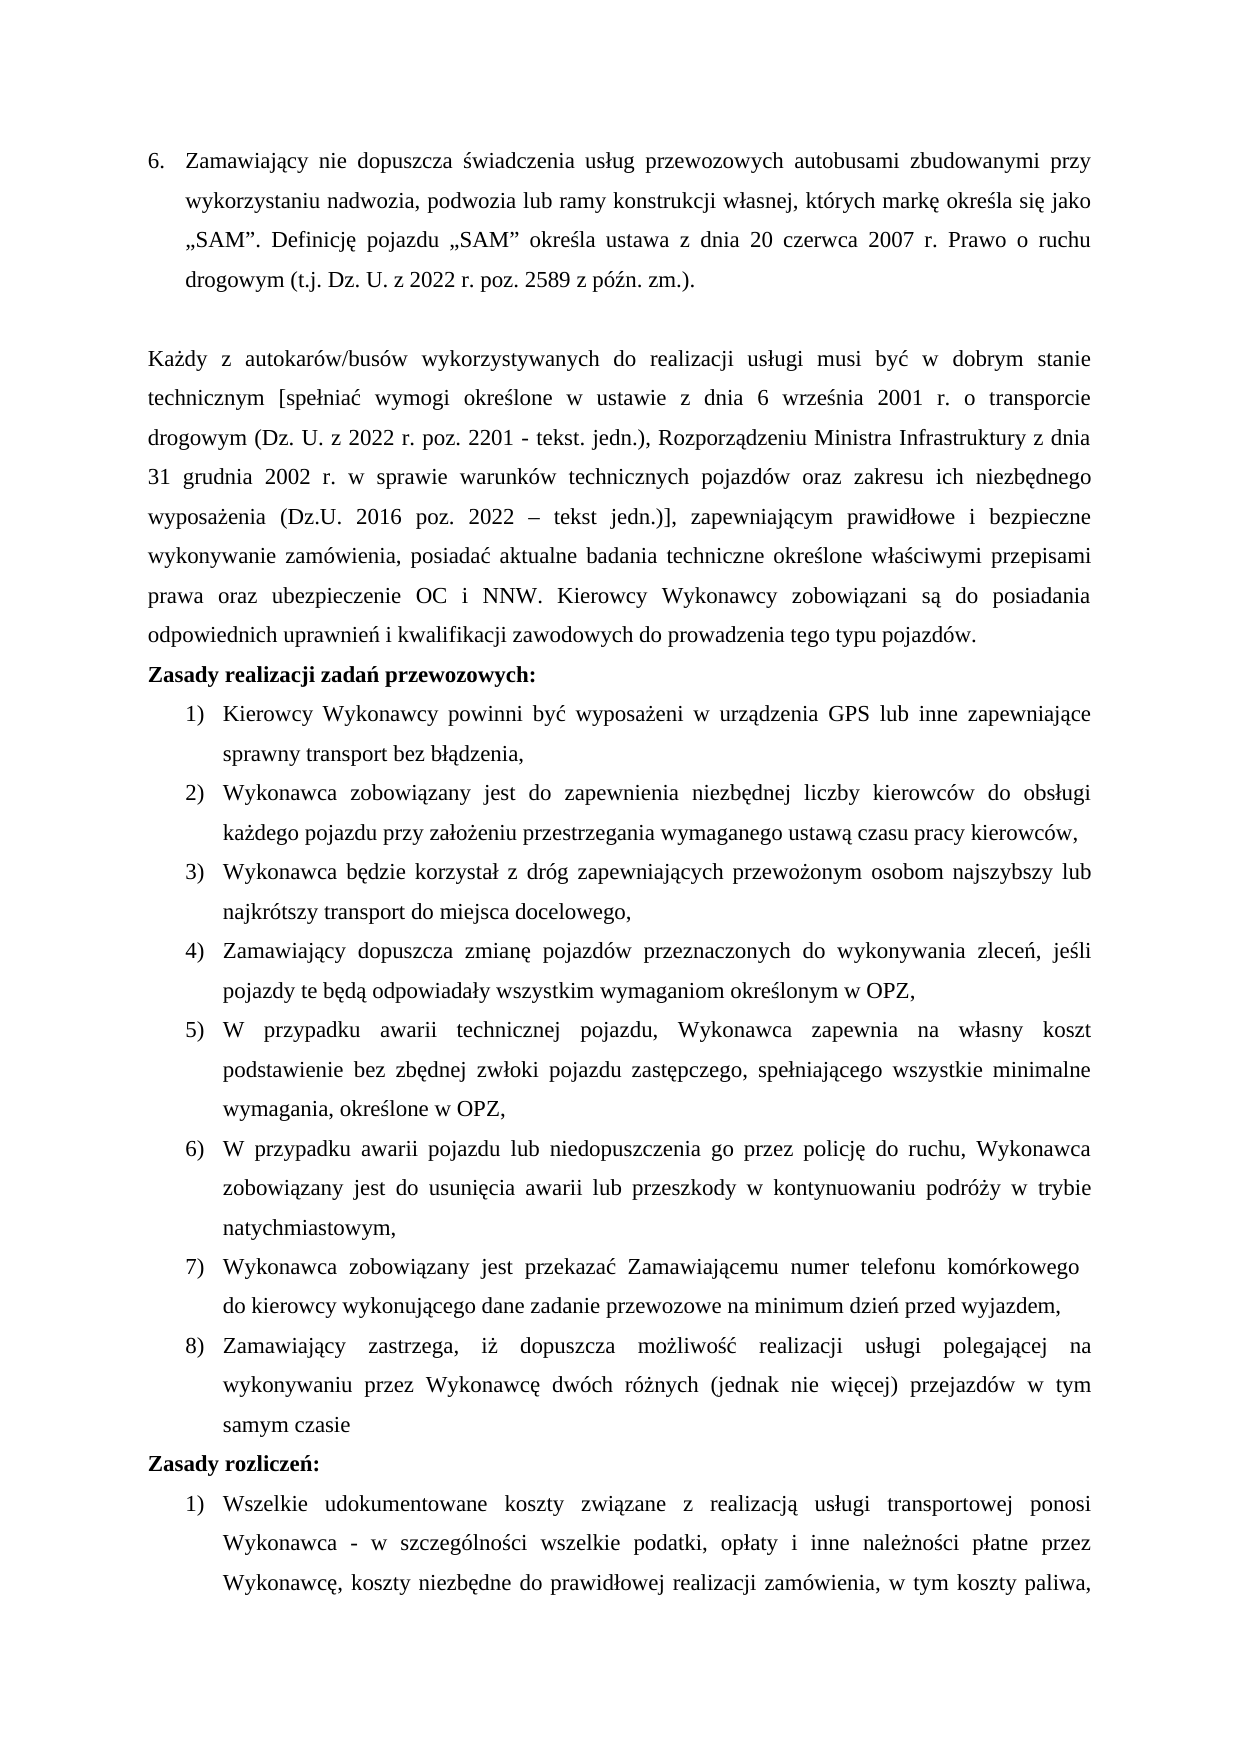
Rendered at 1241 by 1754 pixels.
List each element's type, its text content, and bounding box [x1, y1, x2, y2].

text Zasady rozliczeń: [148, 1450, 1093, 1477]
text Każdy z autokarów/busów wykorzystywanych do realizacji usługi musi być w dobrym stanie technicznym [spełniać wymogi określone w ustawie z dnia 6 września 2001 r. o transporcie drogowym (Dz. U. z 2022 r. poz. 2201 - tekst. jedn.), Rozporządzeniu Ministra Infrastruktury z dnia 31 grudnia 2002 r. w sprawie warunków technicznych pojazdów oraz zakresu ich niezbędnego wyposażenia (Dz.U. 2016 poz. 2022 – tekst jedn.)], zapewniającym prawidłowe i bezpieczne wykonywanie zamówienia, posiadać aktualne badania techniczne określone właściwymi przepisami prawa oraz ubezpieczenie OC i NNW. Kierowcy Wykonawcy zobowiązani są do posiadania odpowiednich uprawnień i kwalifikacji zawodowych do prowadzenia tego typu pojazdów. [148, 345, 1093, 648]
list Zamawiający nie dopuszcza świadczenia usług przewozowych autobusami zbudowanymi przy wykorzystaniu nadwozia, podwozia lub ramy konstrukcji własnej, których markę określa się jako „SAM”. Definicję pojazdu „SAM” określa ustawa z dnia 20 czerwca 2007 r. Prawo o ruchu drogowym (t.j. Dz. U. z 2022 r. poz. 2589 z późn. zm.). [148, 148, 1093, 292]
list Wykonawca zobowiązany jest przekazać Zamawiającemu numer telefonu komórkowego do kierowcy wykonującego dane zadanie przewozowe na minimum dzień przed wyjazdem, [185, 1253, 1093, 1319]
list Wykonawca będzie korzystał z dróg zapewniających przewożonym osobom najszybszy lub najkrótszy transport do miejsca docelowego, [185, 858, 1093, 924]
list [185, 1490, 1093, 1595]
list Kierowcy Wykonawcy powinni być wyposażeni w urządzenia GPS lub inne zapewniające sprawny transport bez błądzenia, [185, 700, 1093, 766]
list W przypadku awarii pojazdu lub niedopuszczenia go przez policję do ruchu, Wykonawca zobowiązany jest do usunięcia awarii lub przeszkody w kontynuowaniu podróży w trybie natychmiastowym, [185, 1134, 1093, 1240]
list Wykonawca zobowiązany jest do zapewnienia niezbędnej liczby kierowców do obsługi każdego pojazdu przy założeniu przestrzegania wymaganego ustawą czasu pracy kierowców, [185, 779, 1093, 845]
list Zamawiający dopuszcza zmianę pojazdów przeznaczonych do wykonywania zleceń, jeśli pojazdy te będą odpowiadały wszystkim wymaganiom określonym w OPZ, [185, 937, 1093, 1003]
text Zasady realizacji zadań przewozowych: [148, 661, 1093, 687]
list Zamawiający zastrzega, iż dopuszcza możliwość realizacji usługi polegającej na wykonywaniu przez Wykonawcę dwóch różnych (jednak nie więcej) przejazdów w tym samym czasie [185, 1332, 1093, 1437]
list W przypadku awarii technicznej pojazdu, Wykonawca zapewnia na własny koszt podstawienie bez zbędnej zwłoki pojazdu zastępczego, spełniającego wszystkie minimalne wymagania, określone w OPZ, [185, 1016, 1093, 1121]
